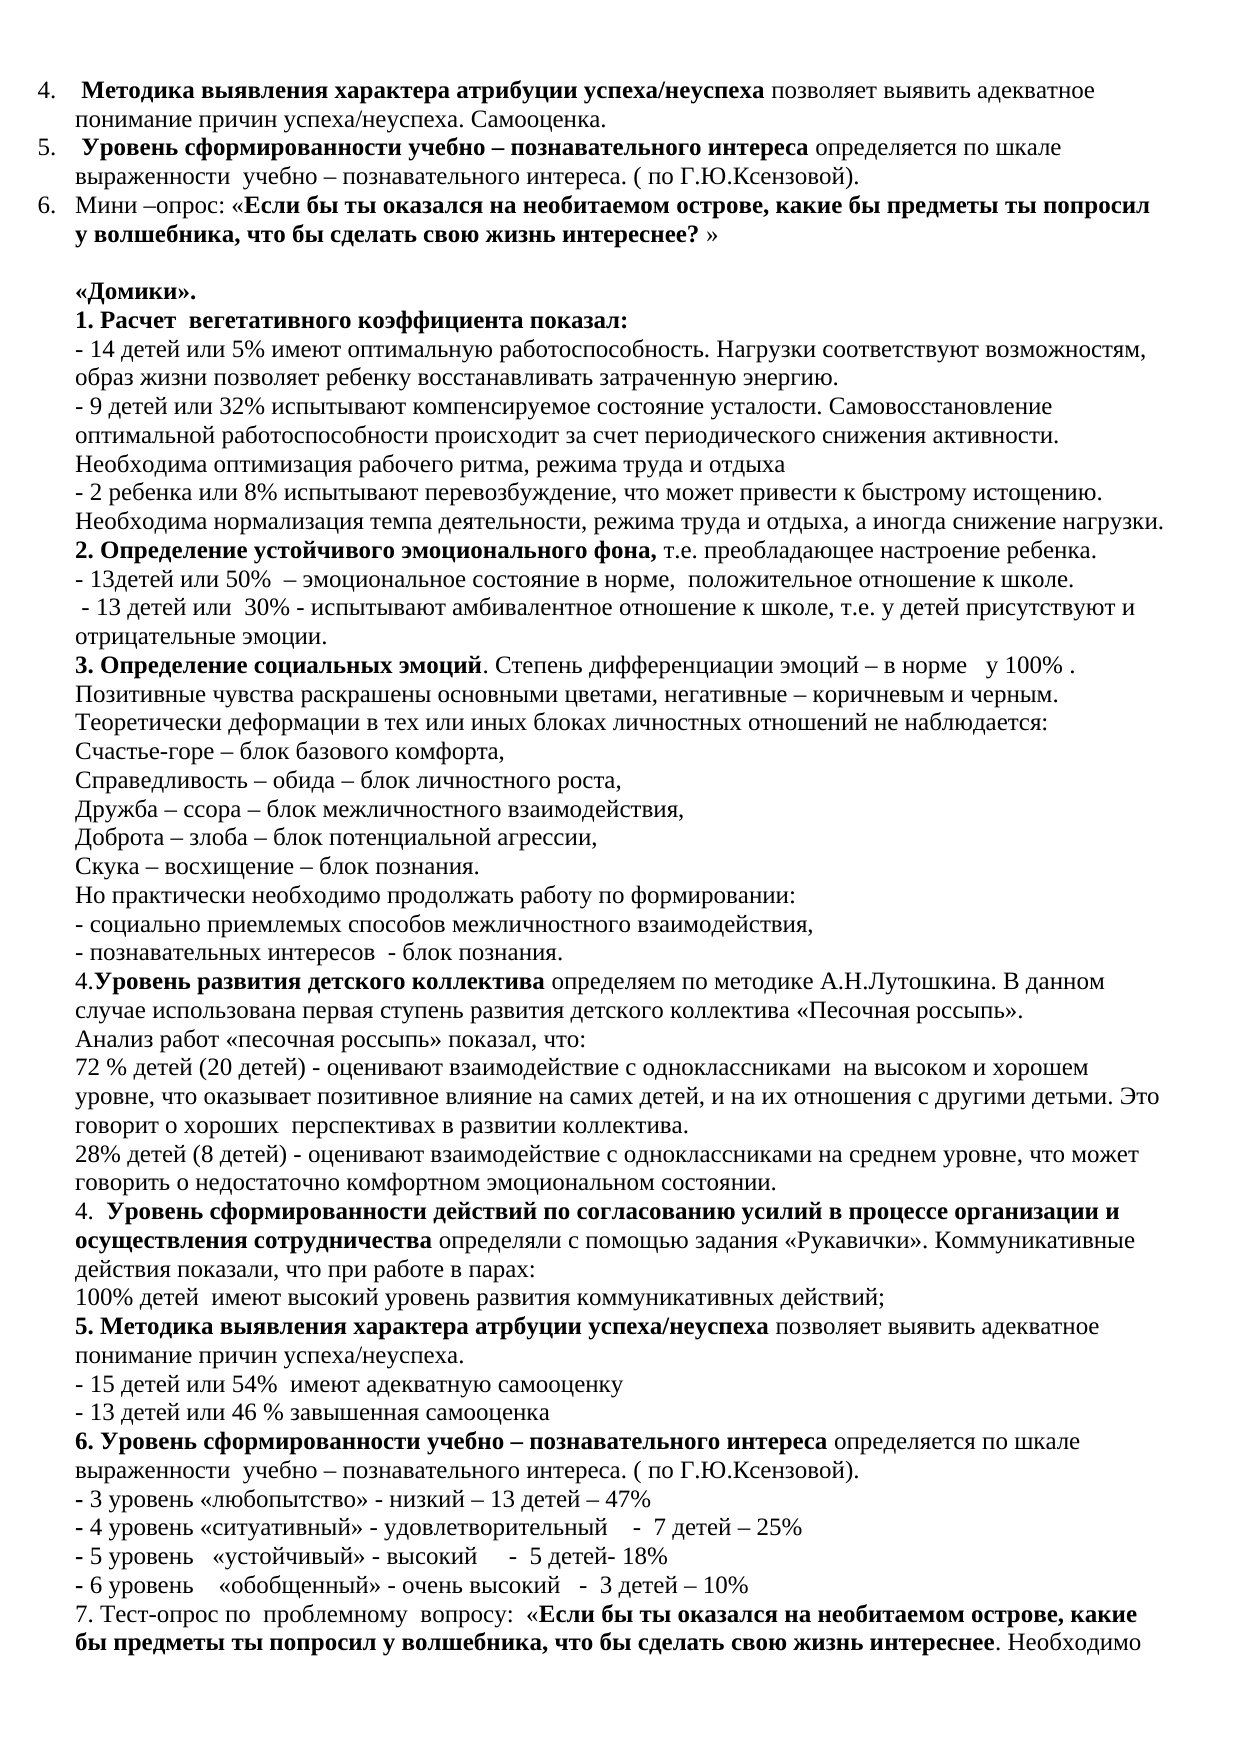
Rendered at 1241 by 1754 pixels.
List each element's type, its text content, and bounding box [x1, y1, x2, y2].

list - 9 детей или 32% испытывают компенсируемое состояние усталости. Самовосстановление оптимальной работоспособности происходит за счет периодического снижения активности. Необходима оптимизация рабочего ритма, режима труда и отдыха [75, 391, 1165, 477]
text 4. Уровень сформированности действий по согласованию усилий в процессе организации и осуществления сотрудничества определяли с помощью задания «Рукавички». Коммуникативные действия показали, что при работе в парах: [75, 1196, 1165, 1282]
list - 4 уровень «ситуативный» - удовлетворительный - 7 детей – 25% [75, 1512, 1165, 1541]
text - 14 детей или 5% имеют оптимальную работоспособность. Нагрузки соответствуют возможностям, образ жизни позволяет ребенку восстанавливать затраченную энергию. [75, 334, 1165, 391]
text Анализ работ «песочная россыпь» показал, что: [75, 1024, 1165, 1052]
text Дружба – ссора – блок межличностного взаимодействия, [75, 794, 1165, 822]
list 6. Уровень сформированности учебно – познавательного интереса определяется по шкале выраженности учебно – познавательного интереса. ( по Г.Ю.Ксензовой). [75, 1426, 1165, 1484]
list - 5 уровень «устойчивый» - высокий - 5 детей- 18% [75, 1541, 1165, 1570]
text - познавательных интересов - блок познания. [75, 937, 1165, 966]
text - социально приемлемых способов межличностного взаимодействия, [75, 909, 1165, 937]
text 3. Определение социальных эмоций. Степень дифференциации эмоций – в норме у 100% . Позитивные чувства раскрашены основными цветами, негативные – коричневым и черным. Теоретически деформации в тех или иных блоках личностных отношений не наблюдается: [75, 650, 1165, 736]
text Справедливость – обида – блок личностного роста, [75, 765, 1165, 794]
list 2. Определение устойчивого эмоционального фона, т.е. преобладающее настроение ребенка. [75, 535, 1165, 564]
text 4.Уровень развития детского коллектива определяем по методике А.Н.Лутошкина. В данном случае использована первая ступень развития детского коллектива «Песочная россыпь». [75, 966, 1165, 1024]
list 28% детей (8 детей) - оценивают взаимодействие с одноклассниками на среднем уровне, что может говорить о недостаточно комфортном эмоциональном состоянии. [75, 1139, 1165, 1196]
list Методика выявления характера атрибуции успеха/неуспеха позволяет выявить адекватное понимание причин успеха/неуспеха. Самооценка. [37, 75, 1165, 132]
text Скука – восхищение – блок познания. [75, 851, 1165, 880]
list Уровень сформированности учебно – познавательного интереса определяется по шкале выраженности учебно – познавательного интереса. ( по Г.Ю.Ксензовой). [37, 132, 1165, 190]
list - 13 детей или 30% - испытывают амбивалентное отношение к школе, т.е. у детей присутствуют и отрицательные эмоции. [75, 592, 1165, 650]
text 5. Методика выявления характера атрбуции успеха/неуспеха позволяет выявить адекватное понимание причин успеха/неуспеха. [75, 1311, 1165, 1369]
list - 13детей или 50% – эмоциональное состояние в норме, положительное отношение к школе. [75, 564, 1165, 592]
text «Домики». [75, 276, 1165, 305]
text Счастье-горе – блок базового комфорта, [75, 736, 1165, 765]
text 100% детей имеют высокий уровень развития коммуникативных действий; [75, 1282, 1165, 1311]
text Доброта – злоба – блок потенциальной агрессии, [75, 822, 1165, 851]
text 72 % детей (20 детей) - оценивают взаимодействие с одноклассниками на высоком и хорошем уровне, что оказывает позитивное влияние на самих детей, и на их отношения с другими детьми. Это говорит о хороших перспективах в развитии коллектива. [75, 1052, 1165, 1139]
list - 3 уровень «любопытство» - низкий – 13 детей – 47% [75, 1484, 1165, 1512]
list - 6 уровень «обобщенный» - очень высокий - 3 детей – 10% [75, 1570, 1165, 1599]
list Мини –опрос: «Если бы ты оказался на необитаемом острове, какие бы предметы ты попросил у волшебника, что бы сделать свою жизнь интереснее? » [37, 190, 1165, 247]
text Но практически необходимо продолжать работу по формировании: [75, 880, 1165, 909]
list - 15 детей или 54% имеют адекватную самооценку [75, 1369, 1165, 1397]
list - 2 ребенка или 8% испытывают перевозбуждение, что может привести к быстрому истощению. Необходима нормализация темпа деятельности, режима труда и отдыха, а иногда снижение нагрузки. [75, 477, 1165, 535]
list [75, 1599, 1165, 1656]
text 1. Расчет вегетативного коэффициента показал: [75, 305, 1165, 334]
list - 13 детей или 46 % завышенная самооценка [75, 1397, 1165, 1426]
